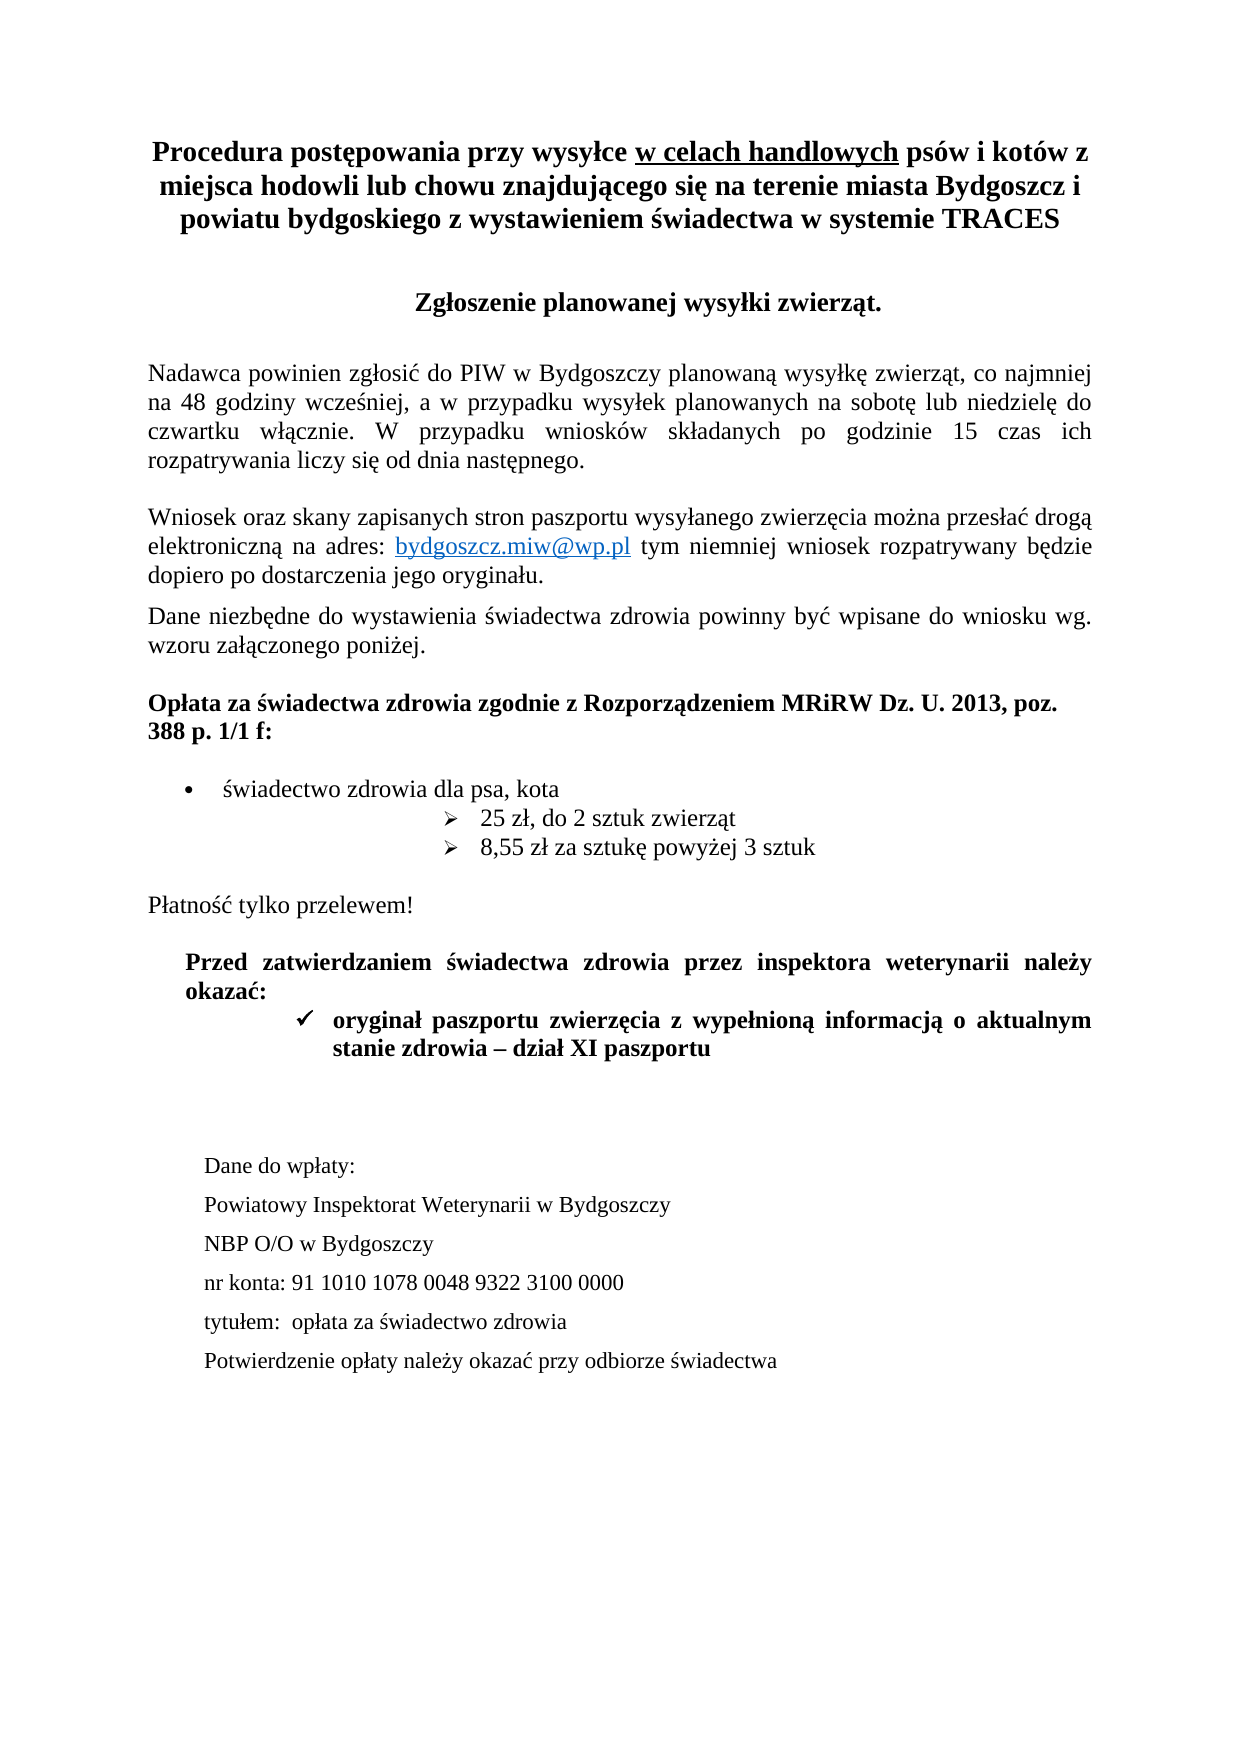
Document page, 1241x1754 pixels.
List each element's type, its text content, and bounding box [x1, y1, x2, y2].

list 8,55 zł za sztukę powyżej 3 sztuk [443, 832, 1093, 861]
text Opłata za świadectwa zdrowia zgodnie z Rozporządzeniem MRiRW Dz. U. 2013, poz. 388 p. 1/1 f: [148, 688, 1093, 745]
text Przed zatwierdzaniem świadectwa zdrowia przez inspektora weterynarii należy okazać: [185, 947, 1093, 1005]
text Zgłoszenie planowanej wysyłki zwierząt. [204, 286, 1093, 317]
text Nadawca powinien zgłosić do PIW w Bydgoszczy planowaną wysyłkę zwierząt, co najmniej na 48 godziny wcześniej, a w przypadku wysyłek planowanych na sobotę lub niedzielę do czwartku włącznie. W przypadku wniosków składanych po godzinie 15 czas ich rozpatrywania liczy się od dnia następnego. [148, 358, 1093, 473]
text Dane do wpłaty: [204, 1152, 1093, 1179]
text Powiatowy Inspektorat Weterynarii w Bydgoszczy [204, 1191, 1093, 1218]
text Płatność tylko przelewem! [148, 890, 1093, 918]
list oryginał paszportu zwierzęcia z wypełnioną informacją o aktualnym stanie zdrowia – dział XI paszportu [295, 1005, 1093, 1062]
text nr konta: 91 1010 1078 0048 9322 3100 0000 [204, 1269, 1093, 1295]
text Dane niezbędne do wystawienia świadectwa zdrowia powinny być wpisane do wniosku wg. wzoru załączonego poniżej. [148, 601, 1093, 658]
text tytułem: opłata za świadectwo zdrowia [204, 1308, 1093, 1334]
text Wniosek oraz skany zapisanych stron paszportu wysyłanego zwierzęcia można przesłać drogą elektroniczną na adres: bydgoszcz.miw@wp.pl tym niemniej wniosek rozpatrywany będzie dopiero po dostarczenia jego oryginału. [148, 502, 1093, 588]
text Procedura postępowania przy wysyłce w celach handlowych psów i kotów z miejsca hodowli lub chowu znajdującego się na terenie miasta Bydgoszcz i powiatu bydgoskiego z wystawieniem świadectwa w systemie TRACES [148, 134, 1093, 235]
list 25 zł, do 2 sztuk zwierząt [443, 803, 1093, 832]
text Potwierdzenie opłaty należy okazać przy odbiorze świadectwa [204, 1347, 1093, 1373]
list świadectwo zdrowia dla psa, kota [185, 774, 1093, 803]
text NBP O/O w Bydgoszczy [204, 1230, 1093, 1257]
